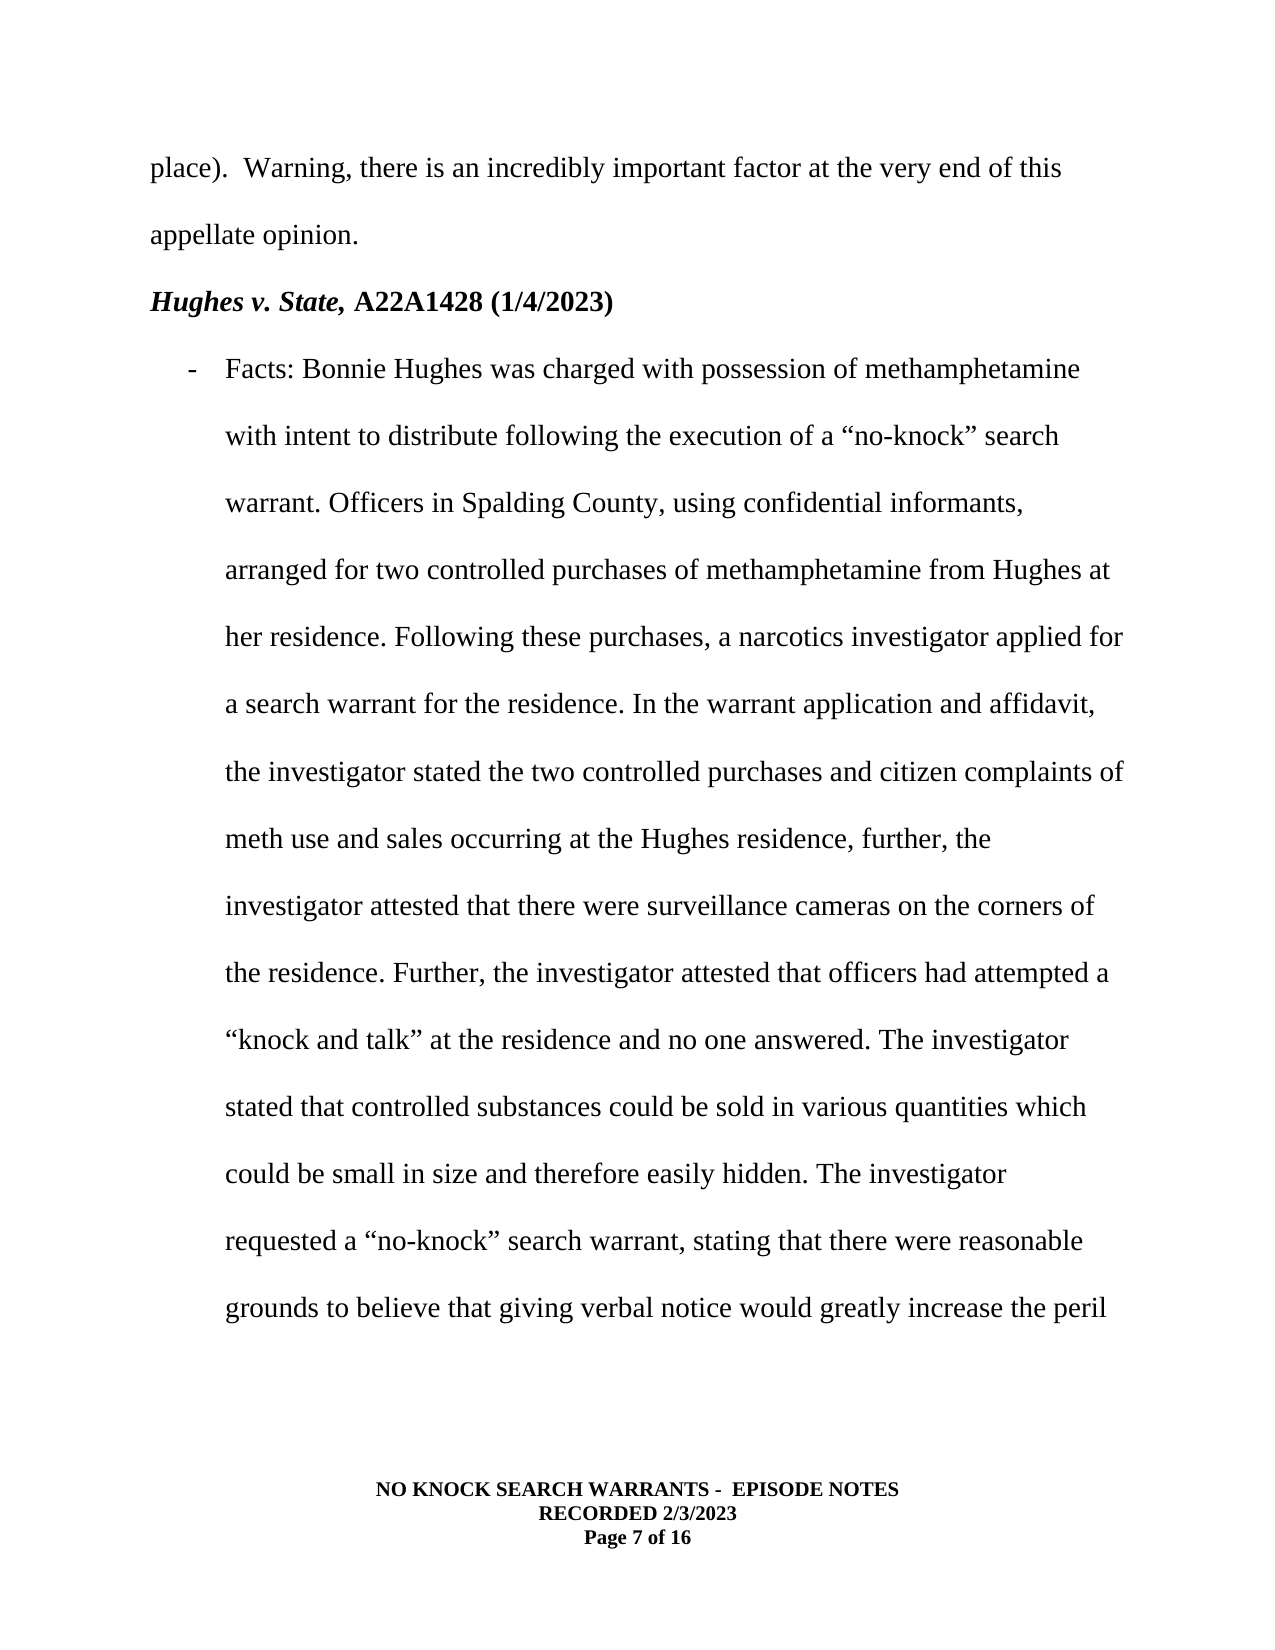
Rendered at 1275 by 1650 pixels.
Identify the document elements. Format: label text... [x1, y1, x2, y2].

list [187, 351, 1125, 1324]
text Hughes v. State, A22A1428 (1/4/2023) [150, 284, 1125, 318]
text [150, 150, 1125, 251]
